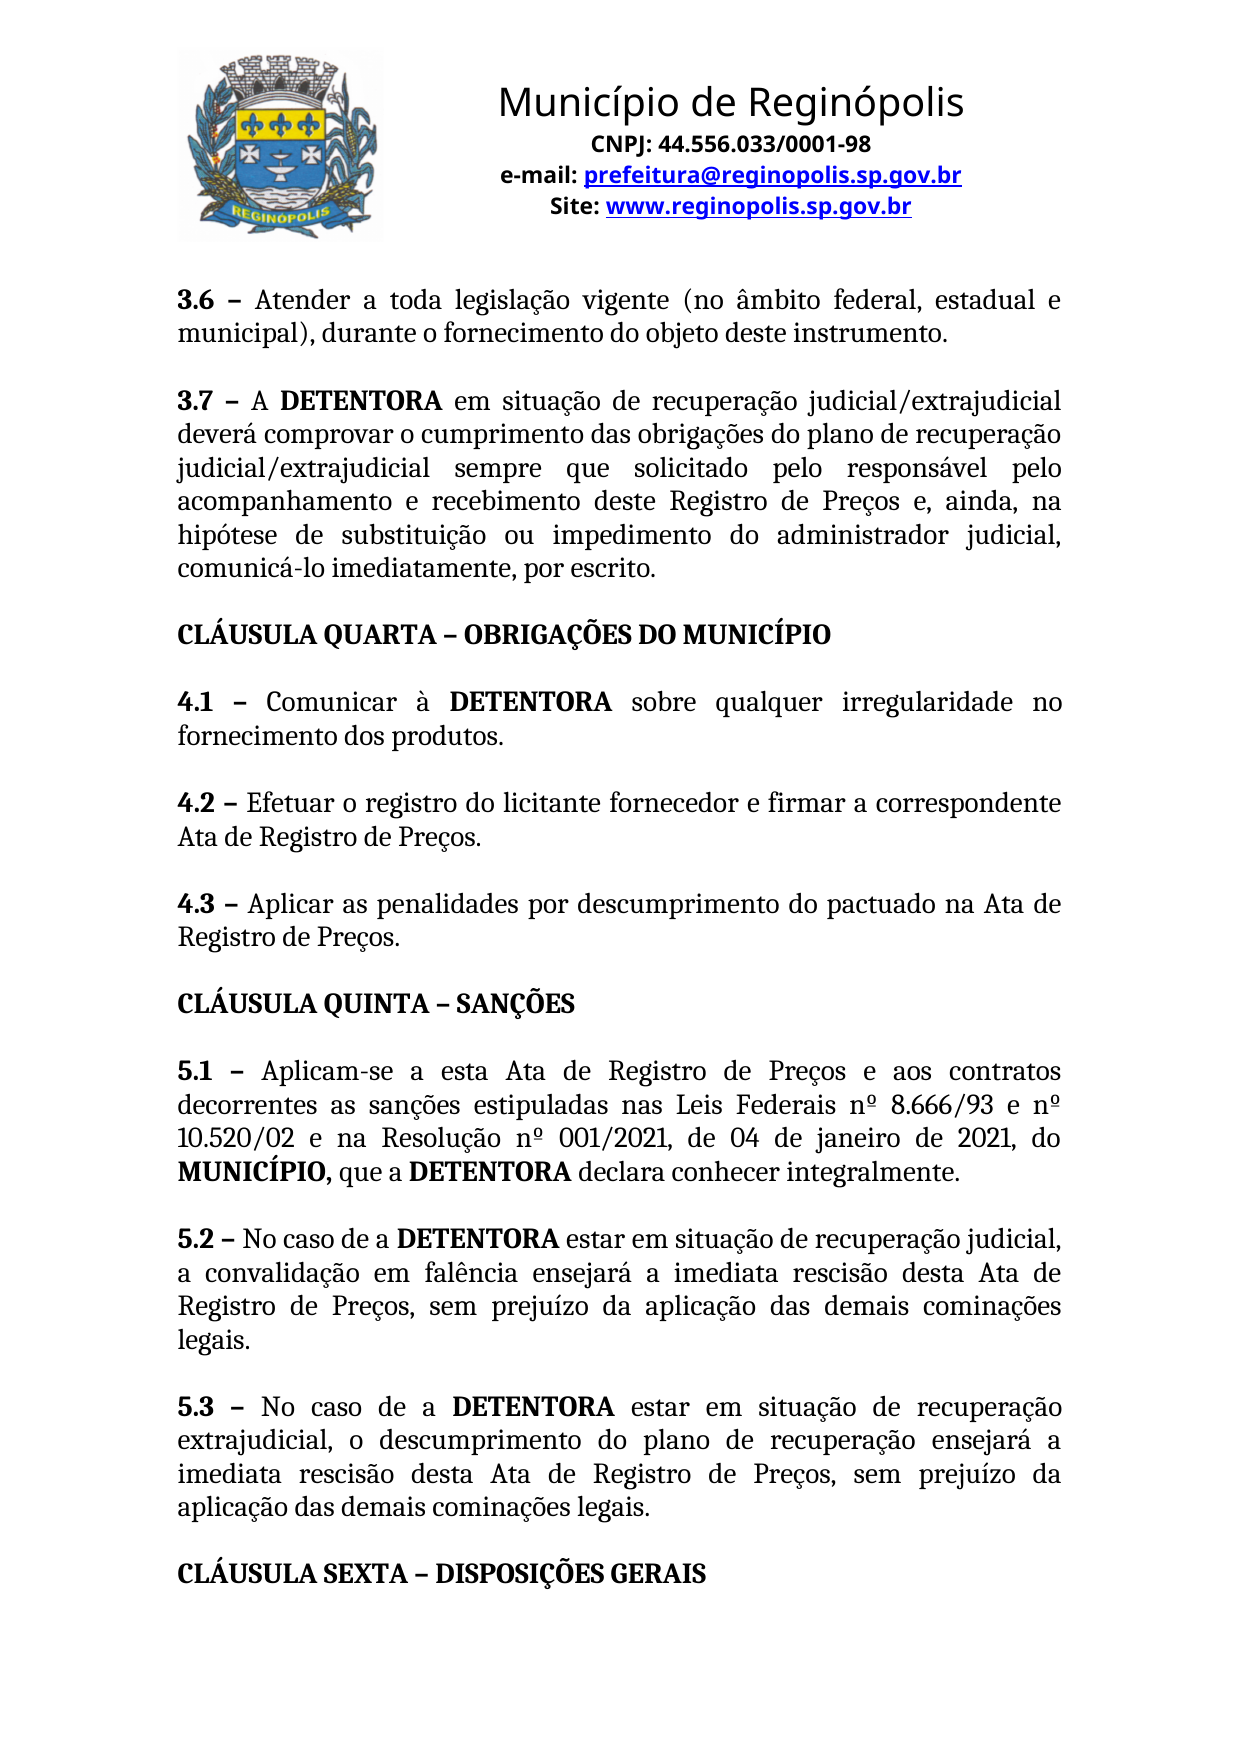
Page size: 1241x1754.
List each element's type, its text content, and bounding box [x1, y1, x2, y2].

text CLÁUSULA QUARTA – OBRIGAÇÕES DO MUNICÍPIO [177, 618, 1063, 652]
text 5.1 – Aplicam-se a esta Ata de Registro de Preços e aos contratos decorrentes as sanções estipuladas nas Leis Federais nº 8.666/93 e nº 10.520/02 e na Resolução nº 001/2021, de 04 de janeiro de 2021, do MUNICÍPIO, que a DETENTORA declara conhecer integralmente. [177, 1054, 1063, 1189]
text 3.7 – A DETENTORA em situação de recuperação judicial/extrajudicial deverá comprovar o cumprimento das obrigações do plano de recuperação judicial/extrajudicial sempre que solicitado pelo responsável pelo acompanhamento e recebimento deste Registro de Preços e, ainda, na hipótese de substituição ou impedimento do administrador judicial, comunicá-lo imediatamente, por escrito. [177, 384, 1063, 585]
text 5.2 – No caso de a DETENTORA estar em situação de recuperação judicial, a convalidação em falência ensejará a imediata rescisão desta Ata de Registro de Preços, sem prejuízo da aplicação das demais cominações legais. [177, 1222, 1063, 1356]
text 3.6 – Atender a toda legislação vigente (no âmbito federal, estadual e municipal), durante o fornecimento do objeto deste instrumento. [177, 283, 1063, 350]
text 4.3 – Aplicar as penalidades por descumprimento do pactuado na Ata de Registro de Preços. [177, 887, 1063, 954]
text CLÁUSULA QUINTA – SANÇÕES [177, 987, 1063, 1021]
text 4.2 – Efetuar o registro do licitante fornecedor e firmar a correspondente Ata de Registro de Preços. [177, 786, 1063, 853]
picture [177, 47, 384, 242]
text 5.3 – No caso de a DETENTORA estar em situação de recuperação extrajudicial, o descumprimento do plano de recuperação ensejará a imediata rescisão desta Ata de Registro de Preços, sem prejuízo da aplicação das demais cominações legais. [177, 1390, 1063, 1524]
text 4.1 – Comunicar à DETENTORA sobre qualquer irregularidade no fornecimento dos produtos. [177, 686, 1063, 753]
text CLÁUSULA SEXTA – DISPOSIÇÕES GERAIS [177, 1558, 1063, 1591]
